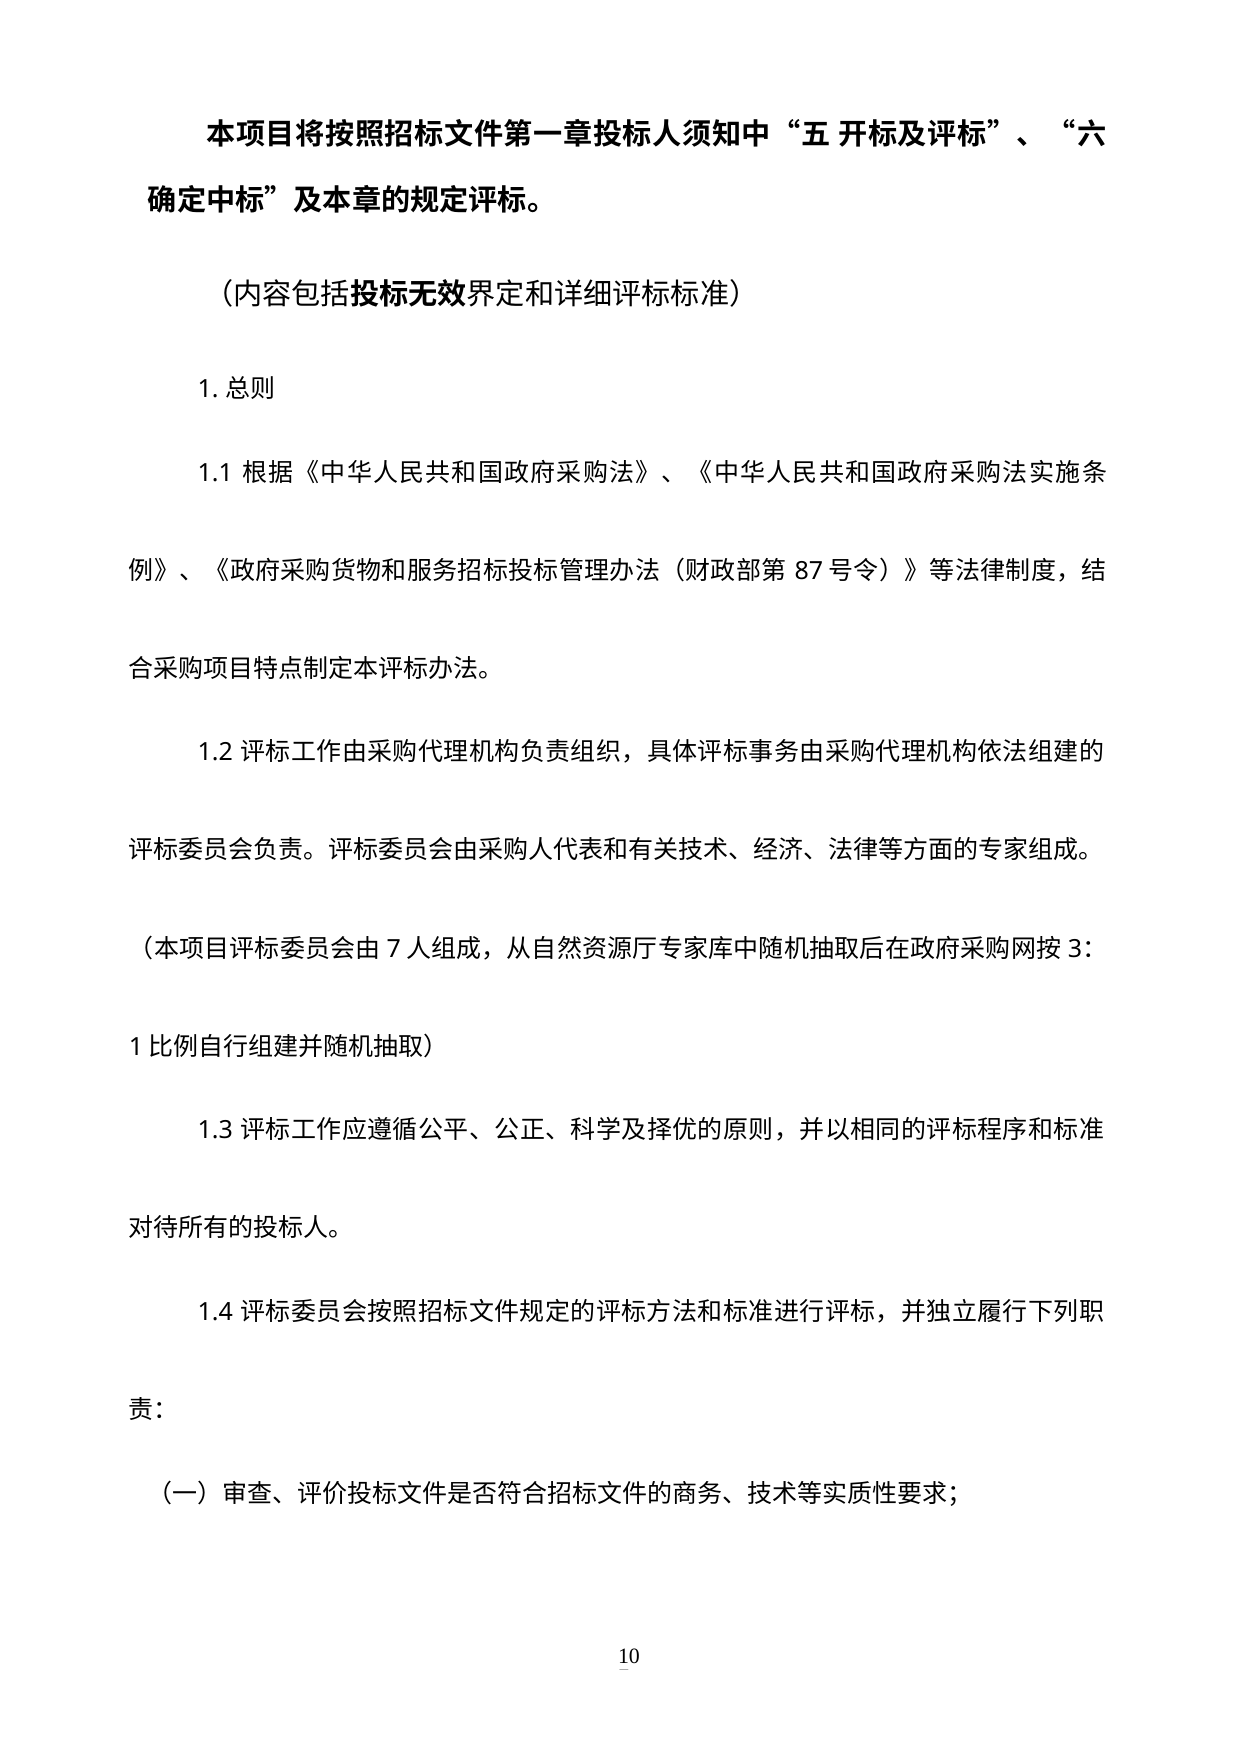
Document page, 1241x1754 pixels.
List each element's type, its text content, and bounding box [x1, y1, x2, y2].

text （一）审查、评价投标文件是否符合招标文件的商务、技术等实质性要求； [148, 1458, 1107, 1524]
text 1.3 评标工作应遵循公平、公正、科学及择优的原则，并以相同的评标程序和标准对待所有的投标人。 [129, 1095, 1107, 1259]
text 1.2 评标工作由采购代理机构负责组织，具体评标事务由采购代理机构依法组建的评标委员会负责。评标委员会由采购人代表和有关技术、经济、法律等方面的专家组成。（本项目评标委员会由7人组成，从自然资源厅专家库中随机抽取后在政府采购网按3：1比例自行组建并随机抽取） [129, 717, 1107, 1077]
text 1.4 评标委员会按照招标文件规定的评标方法和标准进行评标，并独立履行下列职责： [129, 1277, 1107, 1440]
text 1.1 根据《中华人民共和国政府采购法》、《中华人民共和国政府采购法实施条例》、《政府采购货物和服务招标投标管理办法（财政部第87号令）》等法律制度，结合采购项目特点制定本评标办法。 [129, 437, 1107, 699]
text （内容包括投标无效界定和详细评标标准） [204, 259, 1107, 325]
text 1. 总则 [129, 354, 1107, 419]
text 本项目将按照招标文件第一章投标人须知中“五 开标及评标”、“六 确定中标”及本章的规定评标。 [148, 99, 1107, 230]
